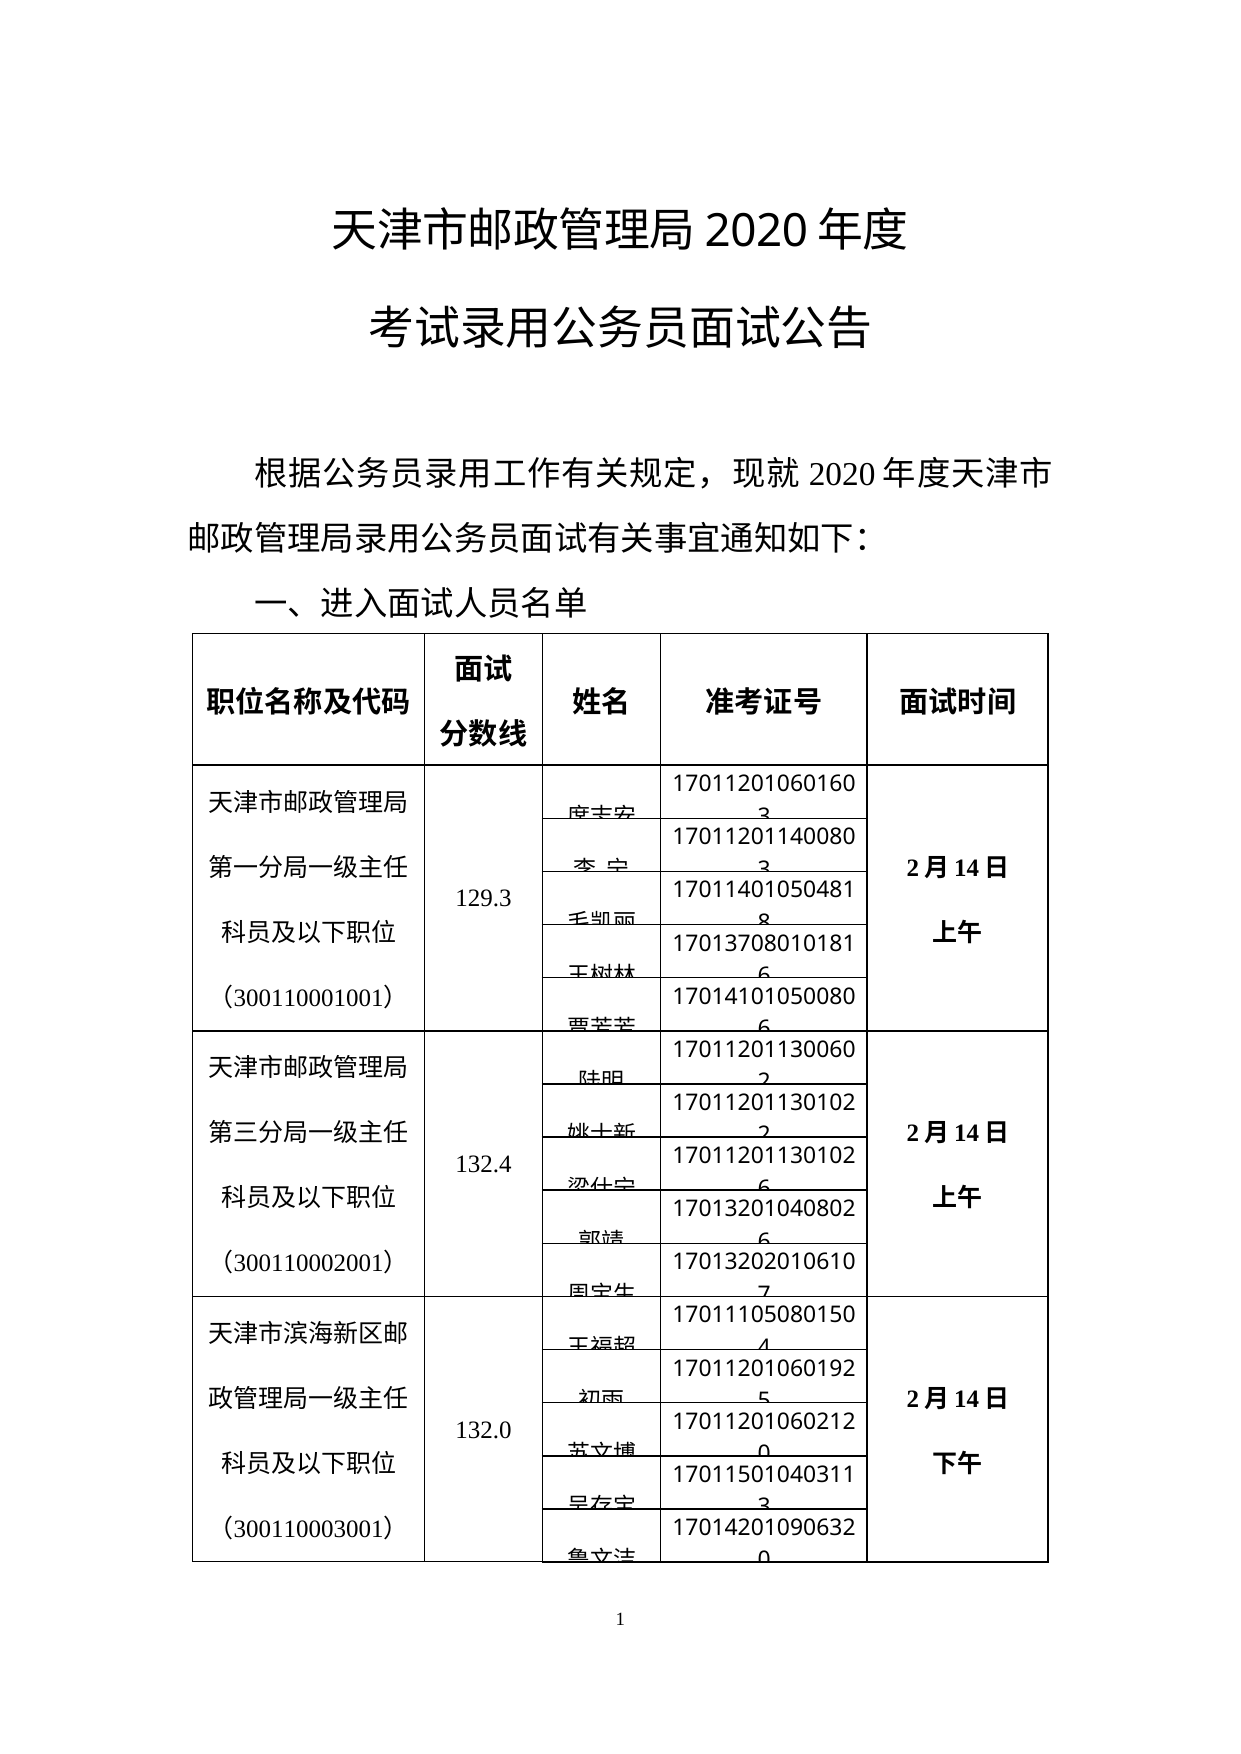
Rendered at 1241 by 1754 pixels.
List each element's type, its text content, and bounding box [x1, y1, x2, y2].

table_cell 吴存宝 [543, 1457, 660, 1508]
text 天津市邮政管理局2020年度 [187, 178, 1053, 276]
table_header 姓名 [543, 634, 660, 764]
table_cell 苏文博 [543, 1403, 660, 1455]
table_cell 170141010500806 [661, 978, 866, 1030]
table_cell 170114010504818 [661, 872, 866, 924]
table_cell 席志安 [543, 766, 660, 817]
table_cell 170137080101816 [661, 925, 866, 977]
table_cell 170115010403113 [661, 1457, 866, 1508]
table_cell 2月14日 上午 [868, 766, 1047, 1030]
table_cell 周宝生 [543, 1244, 660, 1296]
table_cell 170112010601603 [661, 766, 866, 817]
text 考试录用公务员面试公告 [187, 276, 1053, 373]
table_cell 姚士新 [543, 1085, 660, 1136]
table_cell 贾芳芳 [543, 978, 660, 1030]
table_cell 鲁文洁 [543, 1510, 660, 1561]
table_cell 陆明 [543, 1032, 660, 1083]
table_cell 170112011400803 [661, 819, 866, 871]
table_cell 梁仕宁 [543, 1138, 660, 1189]
table_cell 170112010602120 [661, 1403, 866, 1455]
table_cell 170112011300602 [661, 1032, 866, 1083]
table_header 面试 分数线 [425, 634, 542, 764]
list 一、进入面试人员名单 [187, 568, 1053, 633]
table_cell 李 宁 [543, 819, 660, 871]
table_cell 王树林 [543, 925, 660, 977]
table_cell 初雨 [543, 1350, 660, 1402]
table_cell 2月14日 上午 [868, 1032, 1047, 1296]
table_cell 170111050801504 [661, 1297, 866, 1349]
table_cell 170112010601925 [661, 1350, 866, 1402]
table_cell 170112011301022 [661, 1085, 866, 1136]
table_cell 郭靖 [543, 1191, 660, 1242]
text 根据公务员录用工作有关规定，现就2020年度天津市邮政管理局录用公务员面试有关事宜通知如下： [187, 438, 1053, 568]
table_cell 132.4 [425, 1032, 542, 1296]
table_cell 2月14日 下午 [868, 1297, 1047, 1561]
table_cell 毛凯丽 [543, 872, 660, 924]
table_cell 170142010906320 [661, 1510, 866, 1561]
table_header 职位名称及代码 [193, 634, 424, 764]
table_header 面试时间 [868, 634, 1047, 764]
table_cell 天津市邮政管理局第三分局一级主任科员及以下职位（300110002001） [193, 1032, 424, 1296]
table_header 准考证号 [661, 634, 866, 764]
table_cell 170132020106107 [661, 1244, 866, 1296]
table_cell 129.3 [425, 766, 542, 1030]
table_cell 王福超 [543, 1297, 660, 1349]
table_cell 132.0 [425, 1297, 542, 1561]
table_cell 天津市滨海新区邮政管理局一级主任科员及以下职位（300110003001） [193, 1297, 424, 1561]
table_cell 天津市邮政管理局第一分局一级主任科员及以下职位（300110001001） [193, 766, 424, 1030]
table_cell 170132010408026 [661, 1191, 866, 1242]
table_cell 170112011301026 [661, 1138, 866, 1189]
